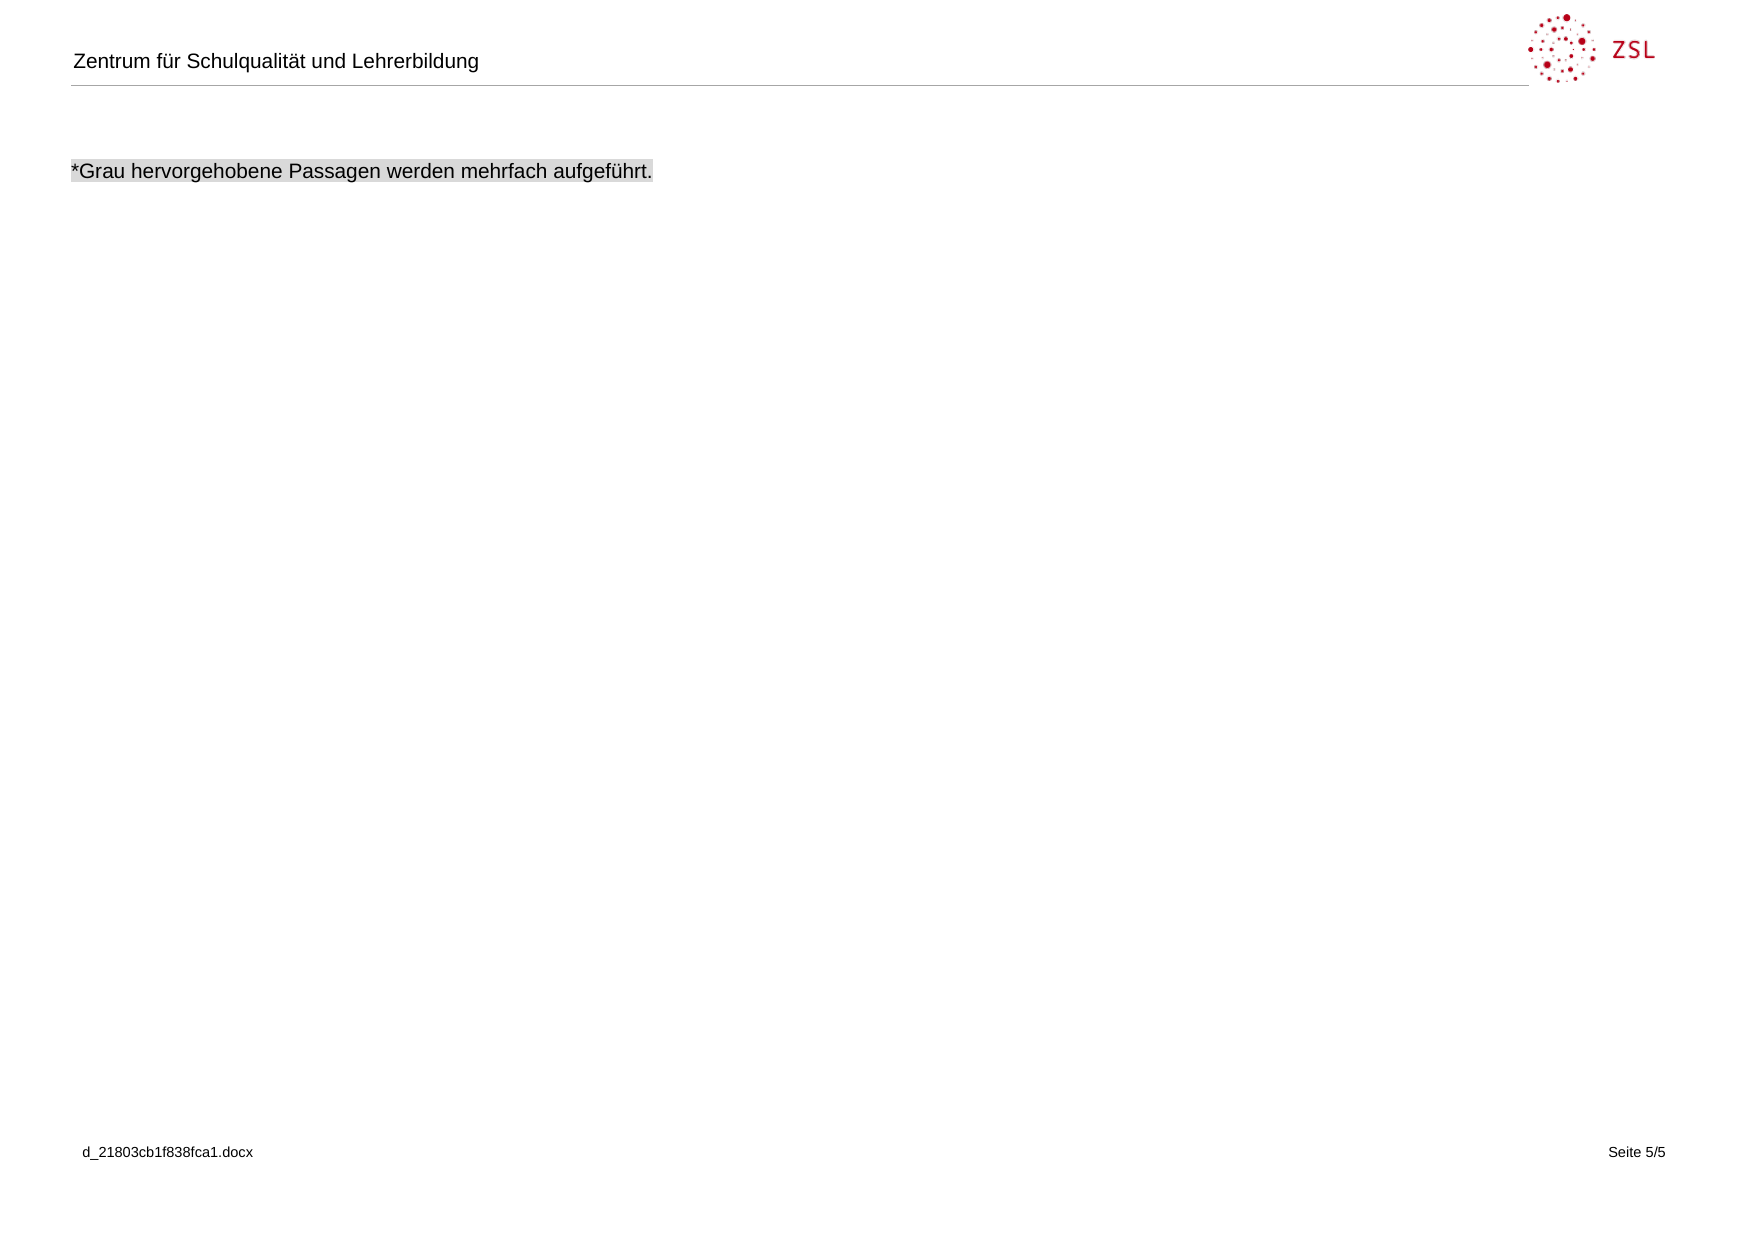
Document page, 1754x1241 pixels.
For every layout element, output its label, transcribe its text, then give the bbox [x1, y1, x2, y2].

picture [1526, 13, 1657, 85]
text *Grau hervorgehobene Passagen werden mehrfach aufgeführt. [71, 158, 1665, 182]
